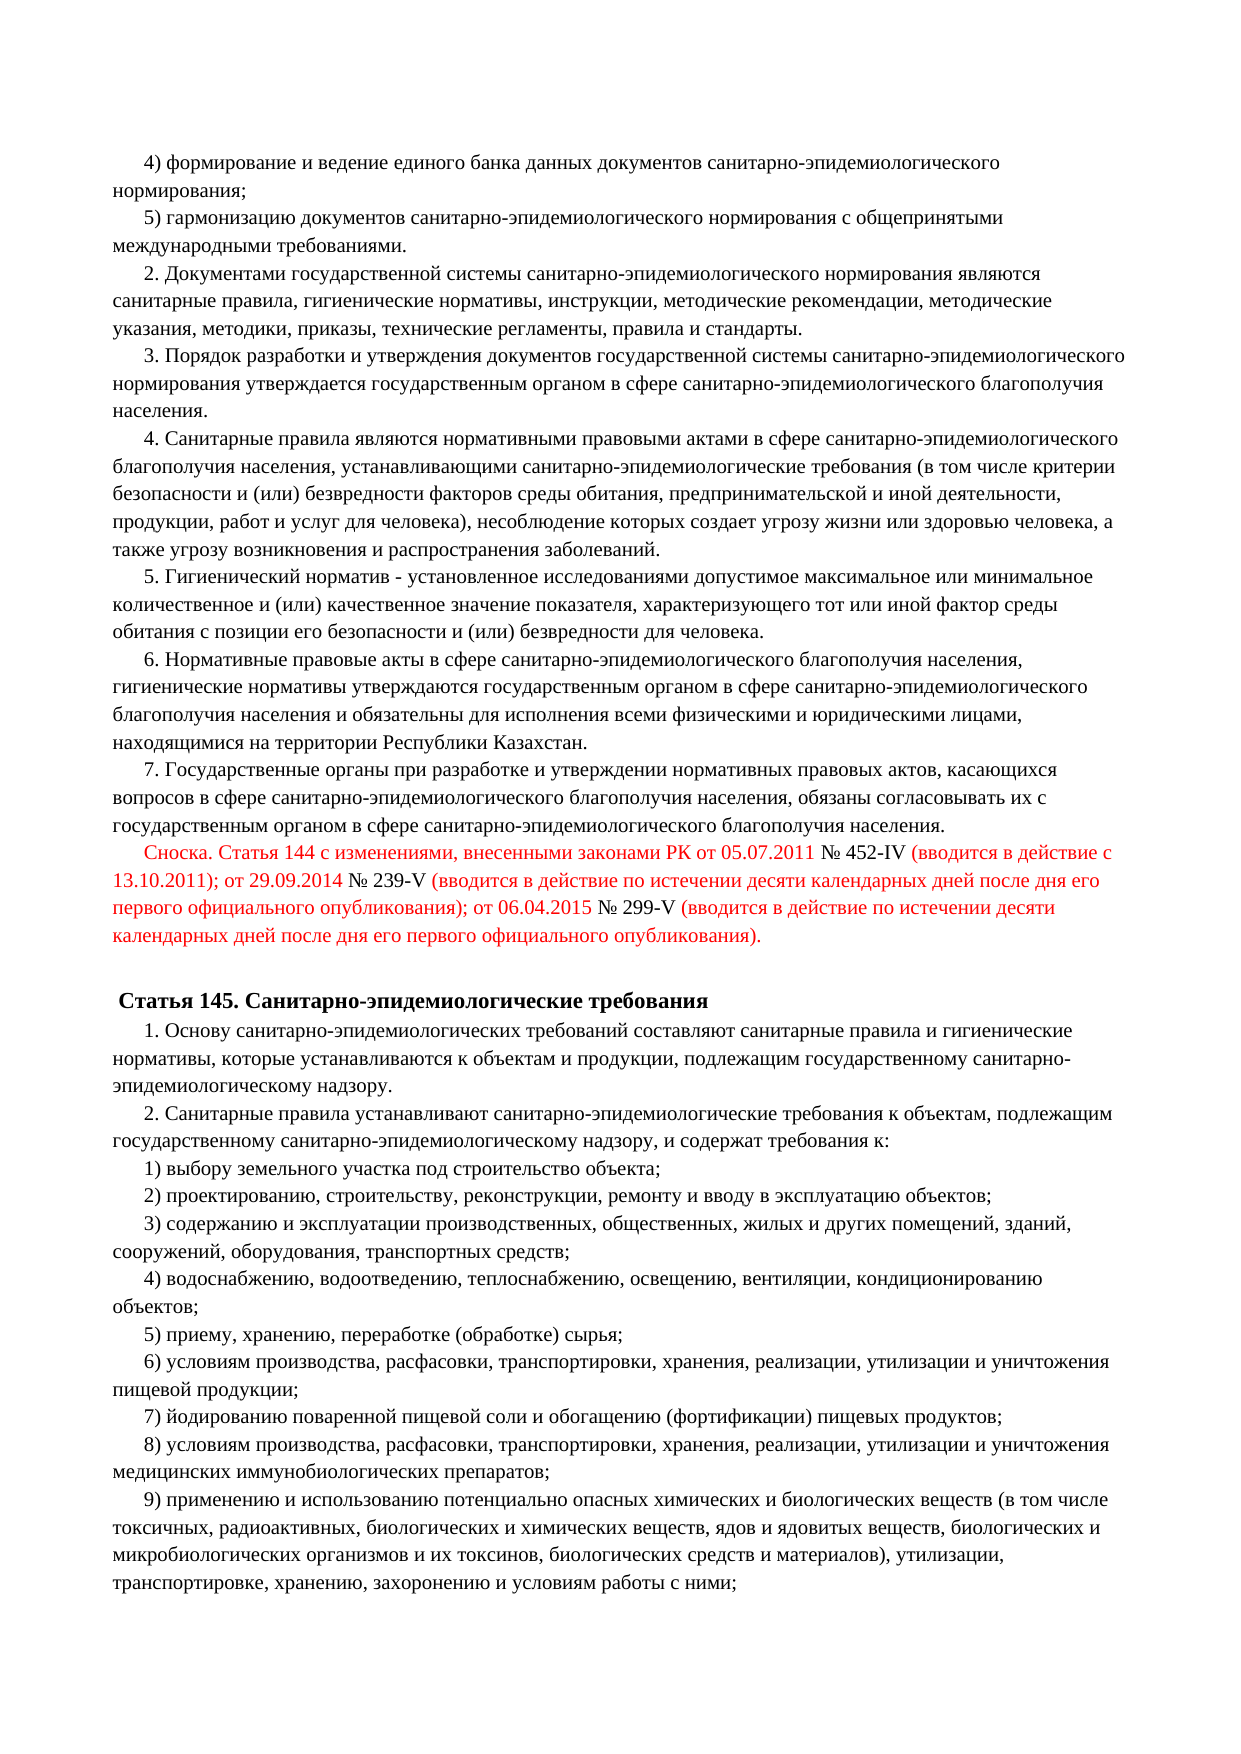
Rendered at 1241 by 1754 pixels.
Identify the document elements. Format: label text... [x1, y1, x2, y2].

text 1. Основу санитарно-эпидемиологических требований составляют санитарные правила и гигиенические нормативы, которые устанавливаются к объектам и продукции, подлежащим государственному санитарно-эпидемиологическому надзору. [112, 1018, 1128, 1097]
text 2. Санитарные правила устанавливают санитарно-эпидемиологические требования к объектам, подлежащим государственному санитарно-эпидемиологическому надзору, и содержат требования к: [112, 1101, 1128, 1152]
text 5) гармонизацию документов санитарно-эпидемиологического нормирования с общепринятыми международными требованиями. [112, 205, 1128, 257]
text 6) условиям производства, расфасовки, транспортировки, хранения, реализации, утилизации и уничтожения пищевой продукции; [112, 1349, 1128, 1401]
text 5) приему, хранению, переработке (обработке) сырья; [112, 1321, 1128, 1346]
text 2) проектированию, строительству, реконструкции, ремонту и вводу в эксплуатацию объектов; [112, 1183, 1128, 1207]
text 8) условиям производства, расфасовки, транспортировки, хранения, реализации, утилизации и уничтожения медицинских иммунобиологических препаратов; [112, 1432, 1128, 1483]
text 2. Документами государственной системы санитарно-эпидемиологического нормирования являются санитарные правила, гигиенические нормативы, инструкции, методические рекомендации, методические указания, методики, приказы, технические регламенты, правила и стандарты. [112, 260, 1128, 340]
text Сноска. Статья 144 с изменениями, внесенными законами РК от 05.07.2011 № 452-IV (вводится в действие с 13.10.2011); от 29.09.2014 № 239-V (вводится в действие по истечении десяти календарных дней после дня его первого официального опубликования); от 06.04.2015 № 299-V (вводится в действие по истечении десяти календарных дней после дня его первого официального опубликования). [112, 840, 1128, 983]
text 3) содержанию и эксплуатации производственных, общественных, жилых и других помещений, зданий, сооружений, оборудования, транспортных средств; [112, 1211, 1128, 1263]
text 7) йодированию поваренной пищевой соли и обогащению (фортификации) пищевых продуктов; [112, 1404, 1128, 1428]
text 5. Гигиенический норматив - установленное исследованиями допустимое максимальное или минимальное количественное и (или) качественное значение показателя, характеризующего тот или иной фактор среды обитания с позиции его безопасности и (или) безвредности для человека. [112, 564, 1128, 643]
text 1) выбору земельного участка под строительство объекта; [112, 1156, 1128, 1180]
text 4) формирование и ведение единого банка данных документов санитарно-эпидемиологического нормирования; [112, 150, 1128, 202]
text 4. Санитарные правила являются нормативными правовыми актами в сфере санитарно-эпидемиологического благополучия населения, устанавливающими санитарно-эпидемиологические требования (в том числе критерии безопасности и (или) безвредности факторов среды обитания, предпринимательской и иной деятельности, продукции, работ и услуг для человека), несоблюдение которых создает угрозу жизни или здоровью человека, а также угрозу возникновения и распространения заболеваний. [112, 426, 1128, 561]
text 6. Нормативные правовые акты в сфере санитарно-эпидемиологического благополучия населения, гигиенические нормативы утверждаются государственным органом в сфере санитарно-эпидемиологического благополучия населения и обязательны для исполнения всеми физическими и юридическими лицами, находящимися на территории Республики Казахстан. [112, 647, 1128, 754]
text Статья 145. Санитарно-эпидемиологические требования [112, 988, 1128, 1014]
text 3. Порядок разработки и утверждения документов государственной системы санитарно-эпидемиологического нормирования утверждается государственным органом в сфере санитарно-эпидемиологического благополучия населения. [112, 343, 1128, 422]
text 9) применению и использованию потенциально опасных химических и биологических веществ (в том числе токсичных, радиоактивных, биологических и химических веществ, ядов и ядовитых веществ, биологических и микробиологических организмов и их токсинов, биологических средств и материалов), утилизации, транспортировке, хранению, захоронению и условиям работы с ними; [112, 1487, 1128, 1594]
text 4) водоснабжению, водоотведению, теплоснабжению, освещению, вентиляции, кондиционированию объектов; [112, 1266, 1128, 1318]
text 7. Государственные органы при разработке и утверждении нормативных правовых актов, касающихся вопросов в сфере санитарно-эпидемиологического благополучия населения, обязаны согласовывать их с государственным органом в сфере санитарно-эпидемиологического благополучия населения. [112, 757, 1128, 837]
